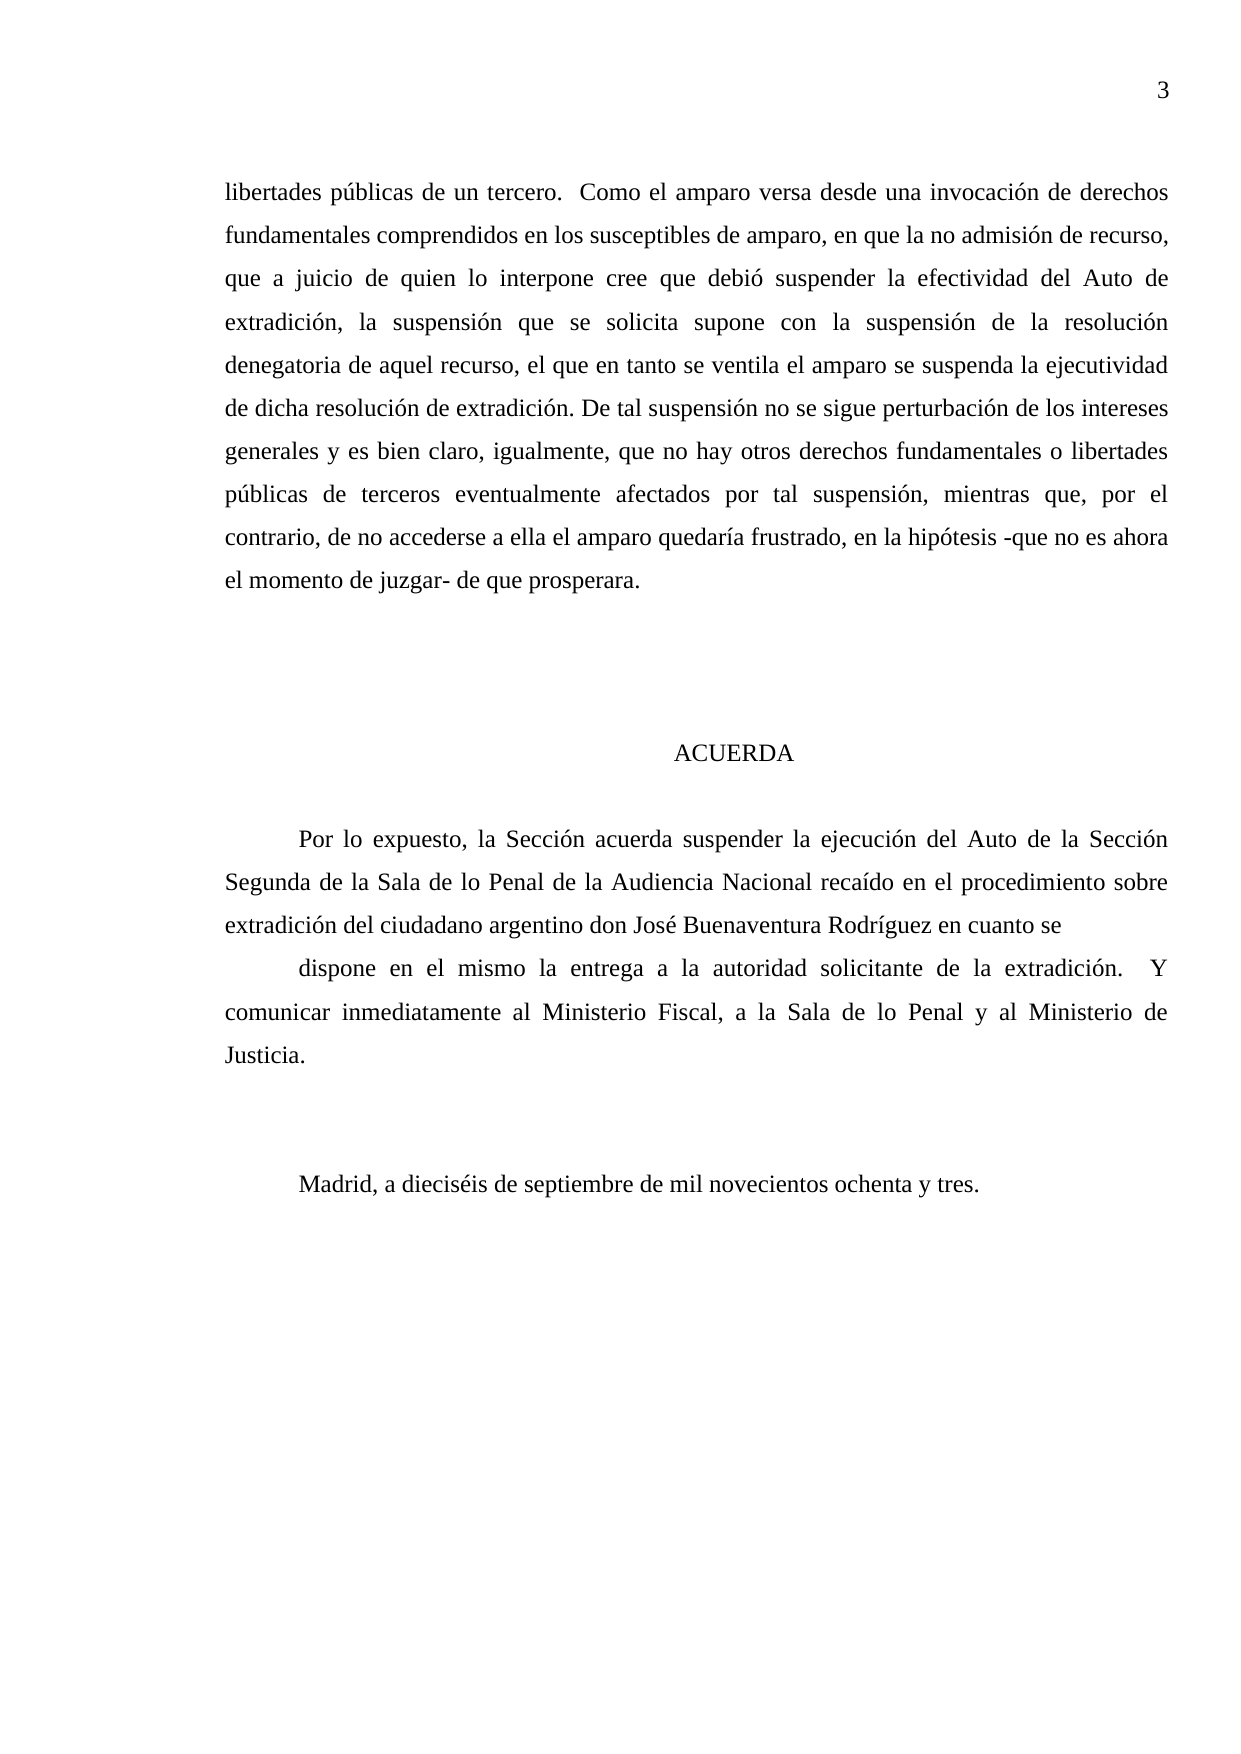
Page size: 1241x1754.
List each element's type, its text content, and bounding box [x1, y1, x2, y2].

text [224, 177, 1169, 594]
text dispone en el mismo la entrega a la autoridad solicitante de la extradición. Y comunicar inmediatamente al Ministerio Fiscal, a la Sala de lo Penal y al Ministerio de Justicia. [224, 953, 1169, 1068]
text Por lo expuesto, la Sección acuerda suspender la ejecución del Auto de la Sección Segunda de la Sala de lo Penal de la Audiencia Nacional recaído en el procedimiento sobre extradición del ciudadano argentino don José Buenaventura Rodríguez en cuanto se [224, 824, 1169, 939]
text Madrid, a dieciséis de septiembre de mil novecientos ochenta y tres. [224, 1169, 1169, 1198]
text ACUERDA [224, 738, 1169, 767]
